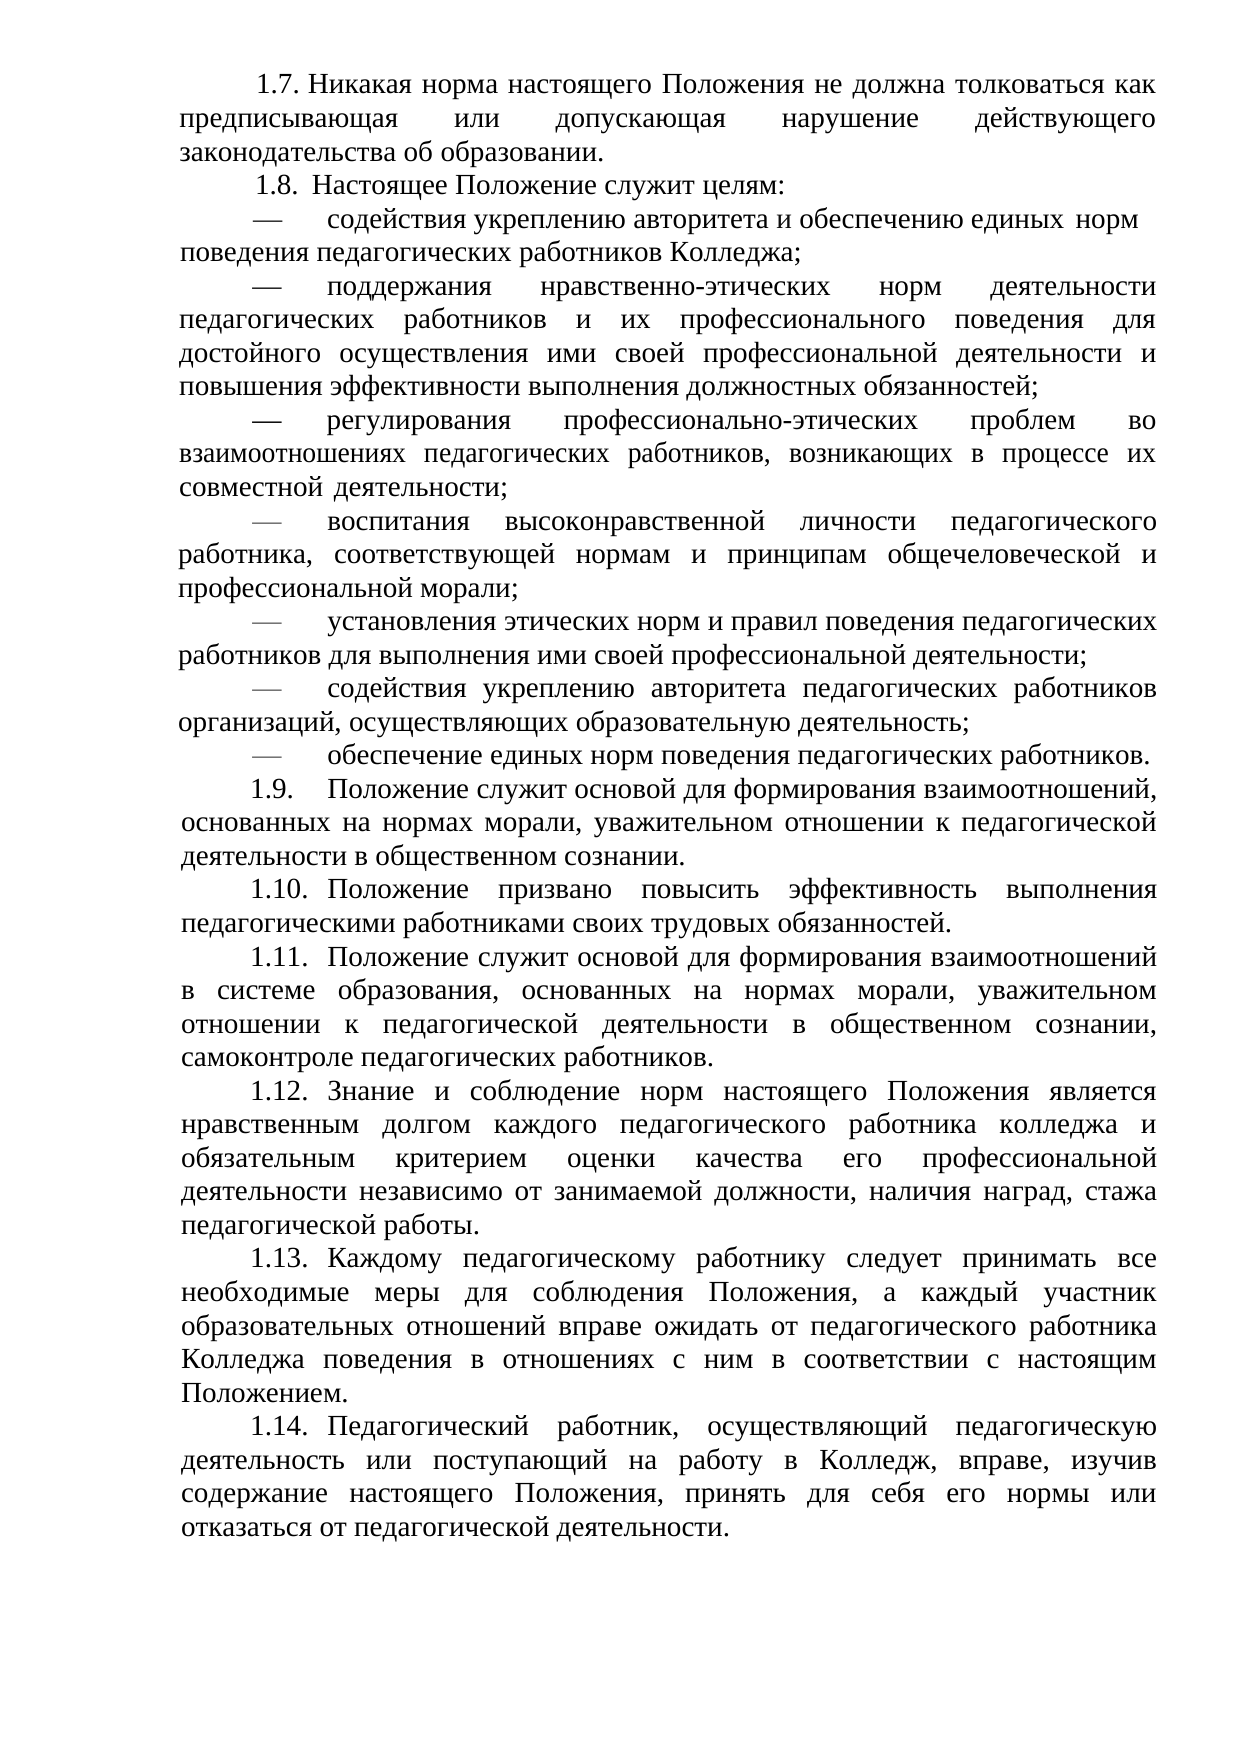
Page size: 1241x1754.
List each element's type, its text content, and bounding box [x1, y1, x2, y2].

list обеспечение единых норм поведения педагогических работников. [178, 737, 1158, 771]
list регулирования профессионально-этических проблем во взаимоотношениях педагогических работников, возникающих в процессе их совместной деятельности; [179, 402, 1157, 503]
list Положение служит основой для формирования взаимоотношений в системе образования, основанных на нормах морали, уважительном отношении к педагогической деятельности в общественном сознании, самоконтроле педагогических работников. [181, 939, 1158, 1073]
list воспитания высоконравственной личности педагогического работника, соответствующей нормам и принципам общечеловеческой и профессиональной морали; [178, 503, 1158, 603]
text поведения педагогических работников Колледжа; [180, 234, 1192, 268]
list Никакая норма настоящего Положения не должна толковаться как предписывающая или допускающая нарушение действующего законодательства об образовании. [179, 67, 1157, 167]
list содействия укреплению авторитета педагогических работников организаций, осуществляющих образовательную деятельность; [178, 670, 1158, 737]
list Педагогический работник, осуществляющий педагогическую деятельность или поступающий на работу в Колледж, вправе, изучив содержание настоящего Положения, принять для себя его нормы или отказаться от педагогической деятельности. [181, 1408, 1158, 1542]
list Настоящее Положение служит целям: [255, 167, 1192, 201]
list Положение призвано повысить эффективность выполнения педагогическими работниками своих трудовых обязанностей. [181, 872, 1158, 939]
list Знание и соблюдение норм настоящего Положения является нравственным долгом каждого педагогического работника колледжа и обязательным критерием оценки качества его профессиональной деятельности независимо от занимаемой должности, наличия наград, стажа педагогической работы. [181, 1073, 1158, 1241]
list Каждому педагогическому работнику следует принимать все необходимые меры для соблюдения Положения, а каждый участник образовательных отношений вправе ожидать от педагогического работника Колледжа поведения в отношениях с ним в соответствии с настоящим Положением. [181, 1241, 1158, 1408]
list установления этических норм и правил поведения педагогических работников для выполнения ими своей профессиональной деятельности; [178, 603, 1158, 670]
list содействия укреплению авторитета и обеспечению единых норм [253, 201, 1192, 234]
list Положение служит основой для формирования взаимоотношений, основанных на нормах морали, уважительном отношении к педагогической деятельности в общественном сознании. [181, 771, 1158, 872]
list поддержания нравственно-этических норм деятельности педагогических работников и их профессионального поведения для достойного осуществления ими своей профессиональной деятельности и повышения эффективности выполнения должностных обязанностей; [179, 268, 1157, 402]
